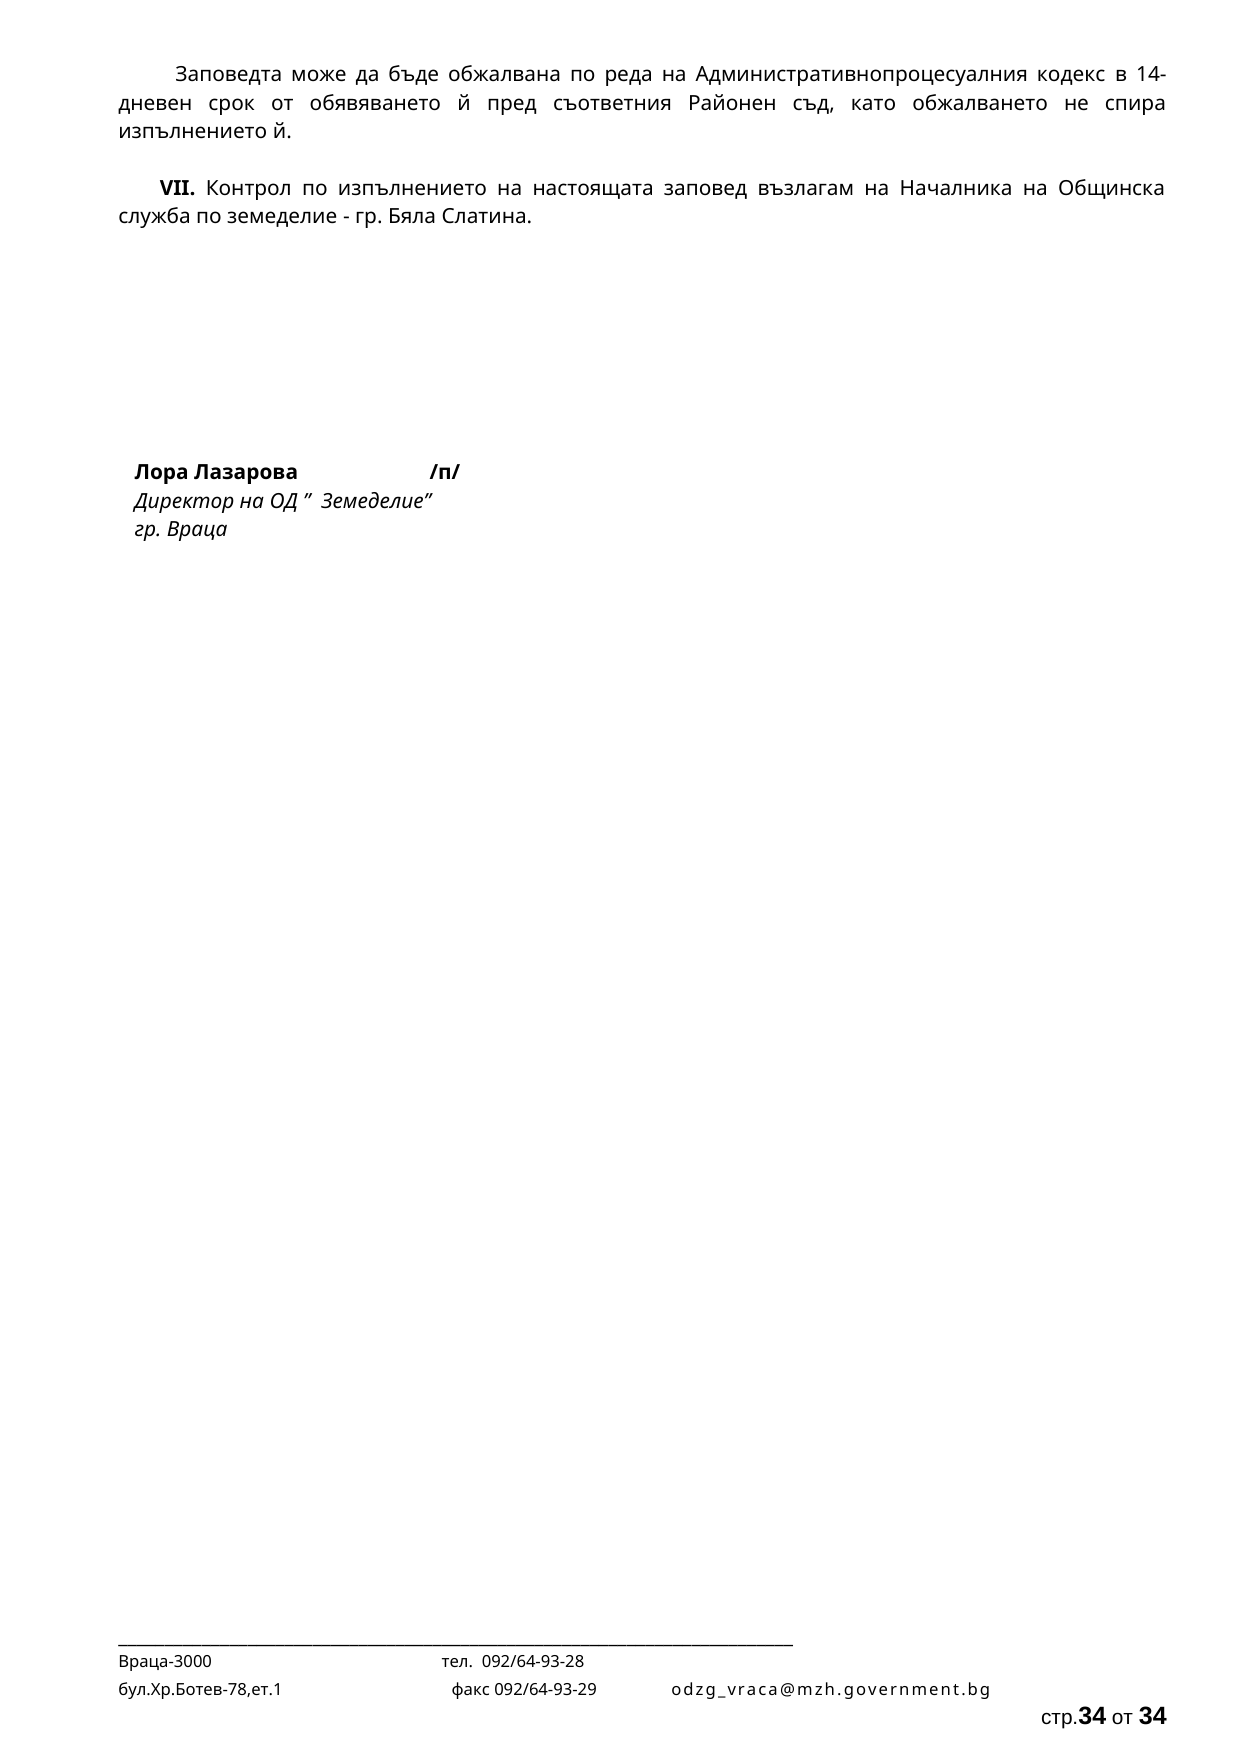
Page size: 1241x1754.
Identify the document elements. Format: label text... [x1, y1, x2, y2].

text Заповедта може да бъде обжалвана по реда на Административнопроцесуалния кодекс в 14-дневен срок от обявяването й пред съответния Районен съд, като обжалването не спира изпълнението й. [118, 59, 1166, 144]
text Директор на ОД ” Земеделие” [118, 486, 1166, 514]
text VІІ. Контрол по изпълнението на настоящата заповед възлагам на Началника на Общинска служба по земеделие - гр. Бяла Слатина. [118, 173, 1166, 230]
text Лора Лазарова /п/ [118, 457, 1166, 486]
text гр. Враца [118, 514, 1166, 543]
